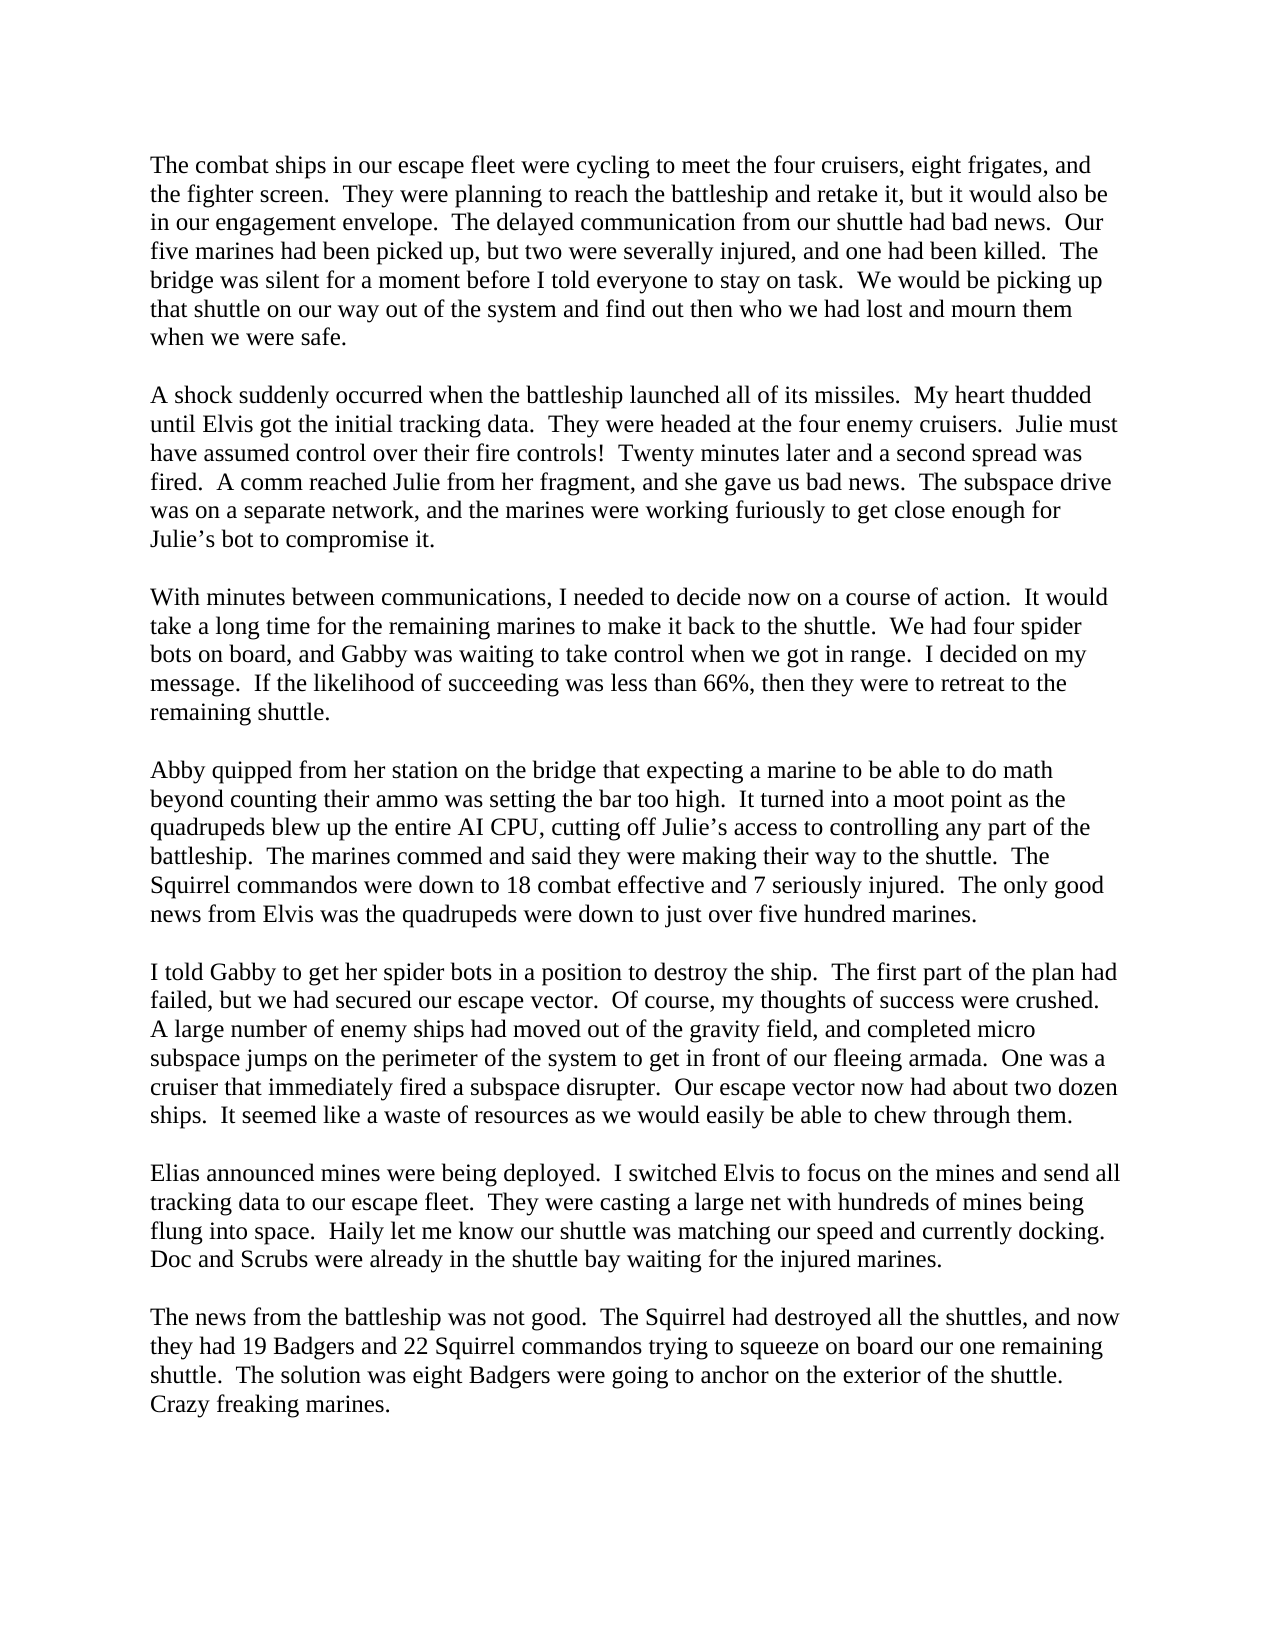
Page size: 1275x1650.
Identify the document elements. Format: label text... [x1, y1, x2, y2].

text The combat ships in our escape fleet were cycling to meet the four cruisers, eight frigates, and the fighter screen. They were planning to reach the battleship and retake it, but it would also be in our engagement envelope. The delayed communication from our shuttle had bad news. Our five marines had been picked up, but two were severally injured, and one had been killed. The bridge was silent for a moment before I told everyone to stay on task. We would be picking up that shuttle on our way out of the system and find out then who we had lost and mourn them when we were safe. [150, 150, 1125, 351]
text Elias announced mines were being deployed. I switched Elvis to focus on the mines and send all tracking data to our escape fleet. They were casting a large net with hundreds of mines being flung into space. Haily let me know our shuttle was matching our speed and currently docking. Doc and Scrubs were already in the shuttle bay waiting for the injured marines. [150, 1158, 1125, 1273]
text The news from the battleship was not good. The Squirrel had destroyed all the shuttles, and now they had 19 Badgers and 22 Squirrel commandos trying to squeeze on board our one remaining shuttle. The solution was eight Badgers were going to anchor on the exterior of the shuttle. Crazy freaking marines. [150, 1302, 1125, 1417]
text With minutes between communications, I needed to decide now on a course of action. It would take a long time for the remaining marines to make it back to the shuttle. We had four spider bots on board, and Gabby was waiting to take control when we got in range. I decided on my message. If the likelihood of succeeding was less than 66%, then they were to retreat to the remaining shuttle. [150, 582, 1125, 726]
text Abby quipped from her station on the bridge that expecting a marine to be able to do math beyond counting their ammo was setting the bar too high. It turned into a moot point as the quadrupeds blew up the entire AI CPU, cutting off Julie’s access to controlling any part of the battleship. The marines commed and said they were making their way to the shuttle. The Squirrel commandos were down to 18 combat effective and 7 seriously injured. The only good news from Elvis was the quadrupeds were down to just over five hundred marines. [150, 755, 1125, 927]
text I told Gabby to get her spider bots in a position to destroy the ship. The first part of the plan had failed, but we had secured our escape vector. Of course, my thoughts of success were crushed. A large number of enemy ships had moved out of the gravity field, and completed micro subspace jumps on the perimeter of the system to get in front of our fleeing armada. One was a cruiser that immediately fired a subspace disrupter. Our escape vector now had about two dozen ships. It seemed like a waste of resources as we would easily be able to chew through them. [150, 957, 1125, 1129]
text A shock suddenly occurred when the battleship launched all of its missiles. My heart thudded until Elvis got the initial tracking data. They were headed at the four enemy cruisers. Julie must have assumed control over their fire controls! Twenty minutes later and a second spread was fired. A comm reached Julie from her fragment, and she gave us bad news. The subspace drive was on a separate network, and the marines were working furiously to get close enough for Julie’s bot to compromise it. [150, 380, 1125, 553]
